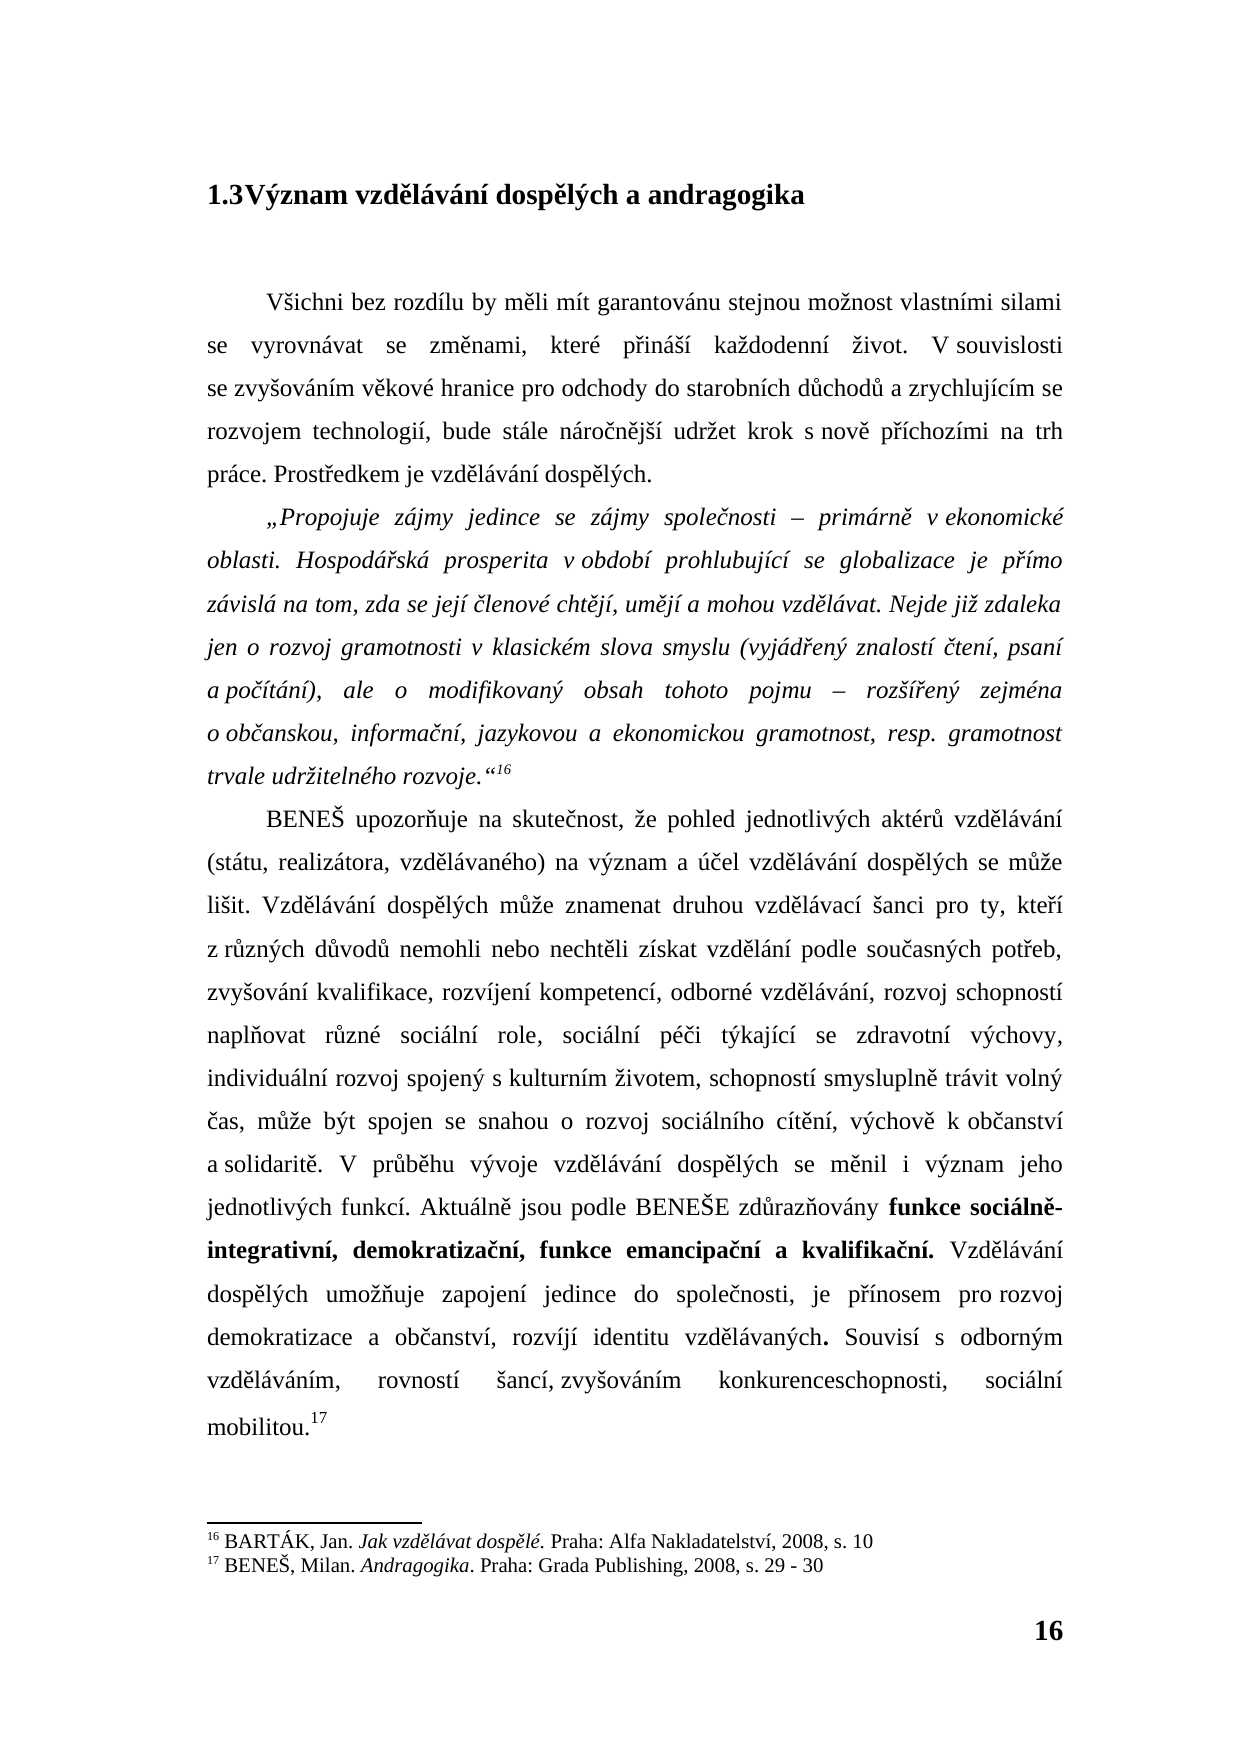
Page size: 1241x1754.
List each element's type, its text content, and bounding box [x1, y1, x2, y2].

text Všichni bez rozdílu by měli mít garantovánu stejnou možnost vlastními silami se vyrovnávat se změnami, které přináší každodenní život. V souvislosti se zvyšováním věkové hranice pro odchody do starobních důchodů a zrychlujícím se rozvojem technologií, bude stále náročnější udržet krok s nově příchozími na trh práce. Prostředkem je vzdělávání dospělých. [207, 287, 1063, 488]
subtitle Význam vzdělávání dospělých a andragogika [207, 177, 1063, 211]
text BENEŠ upozorňuje na skutečnost, že pohled jednotlivých aktérů vzdělávání (státu, realizátora, vzdělávaného) na význam a účel vzdělávání dospělých se může lišit. Vzdělávání dospělých může znamenat druhou vzdělávací šanci pro ty, kteří z různých důvodů nemohli nebo nechtěli získat vzdělání podle současných potřeb, zvyšování kvalifikace, rozvíjení kompetencí, odborné vzdělávání, rozvoj schopností naplňovat různé sociální role, sociální péči týkající se zdravotní výchovy, individuální rozvoj spojený s kulturním životem, schopností smysluplně trávit volný čas, může být spojen se snahou o rozvoj sociálního cítění, výchově k občanství a solidaritě. V průběhu vývoje vzdělávání dospělých se měnil i význam jeho jednotlivých funkcí. Aktuálně jsou podle BENEŠE zdůrazňovány funkce sociálně-integrativní, demokratizační, funkce emancipační a kvalifikační. Vzdělávání dospělých umožňuje zapojení jedince do společnosti, je přínosem pro rozvoj demokratizace a občanství, rozvíjí identitu vzdělávaných. Souvisí s odborným vzděláváním, rovností šancí, zvyšováním konkurenceschopnosti, sociální mobilitou. [207, 804, 1063, 1442]
text „Propojuje zájmy jedince se zájmy společnosti – primárně v ekonomické oblasti. Hospodářská prosperita v období prohlubující se globalizace je přímo závislá na tom, zda se její členové chtějí, umějí a mohou vzdělávat. Nejde již zdaleka jen o rozvoj gramotnosti v klasickém slova smyslu (vyjádřený znalostí čtení, psaní a počítání), ale o modifikovaný obsah tohoto pojmu – rozšířený zejména o občanskou, informační, jazykovou a ekonomickou gramotnost, resp. gramotnost trvale udržitelného rozvoje.“ [207, 502, 1063, 790]
